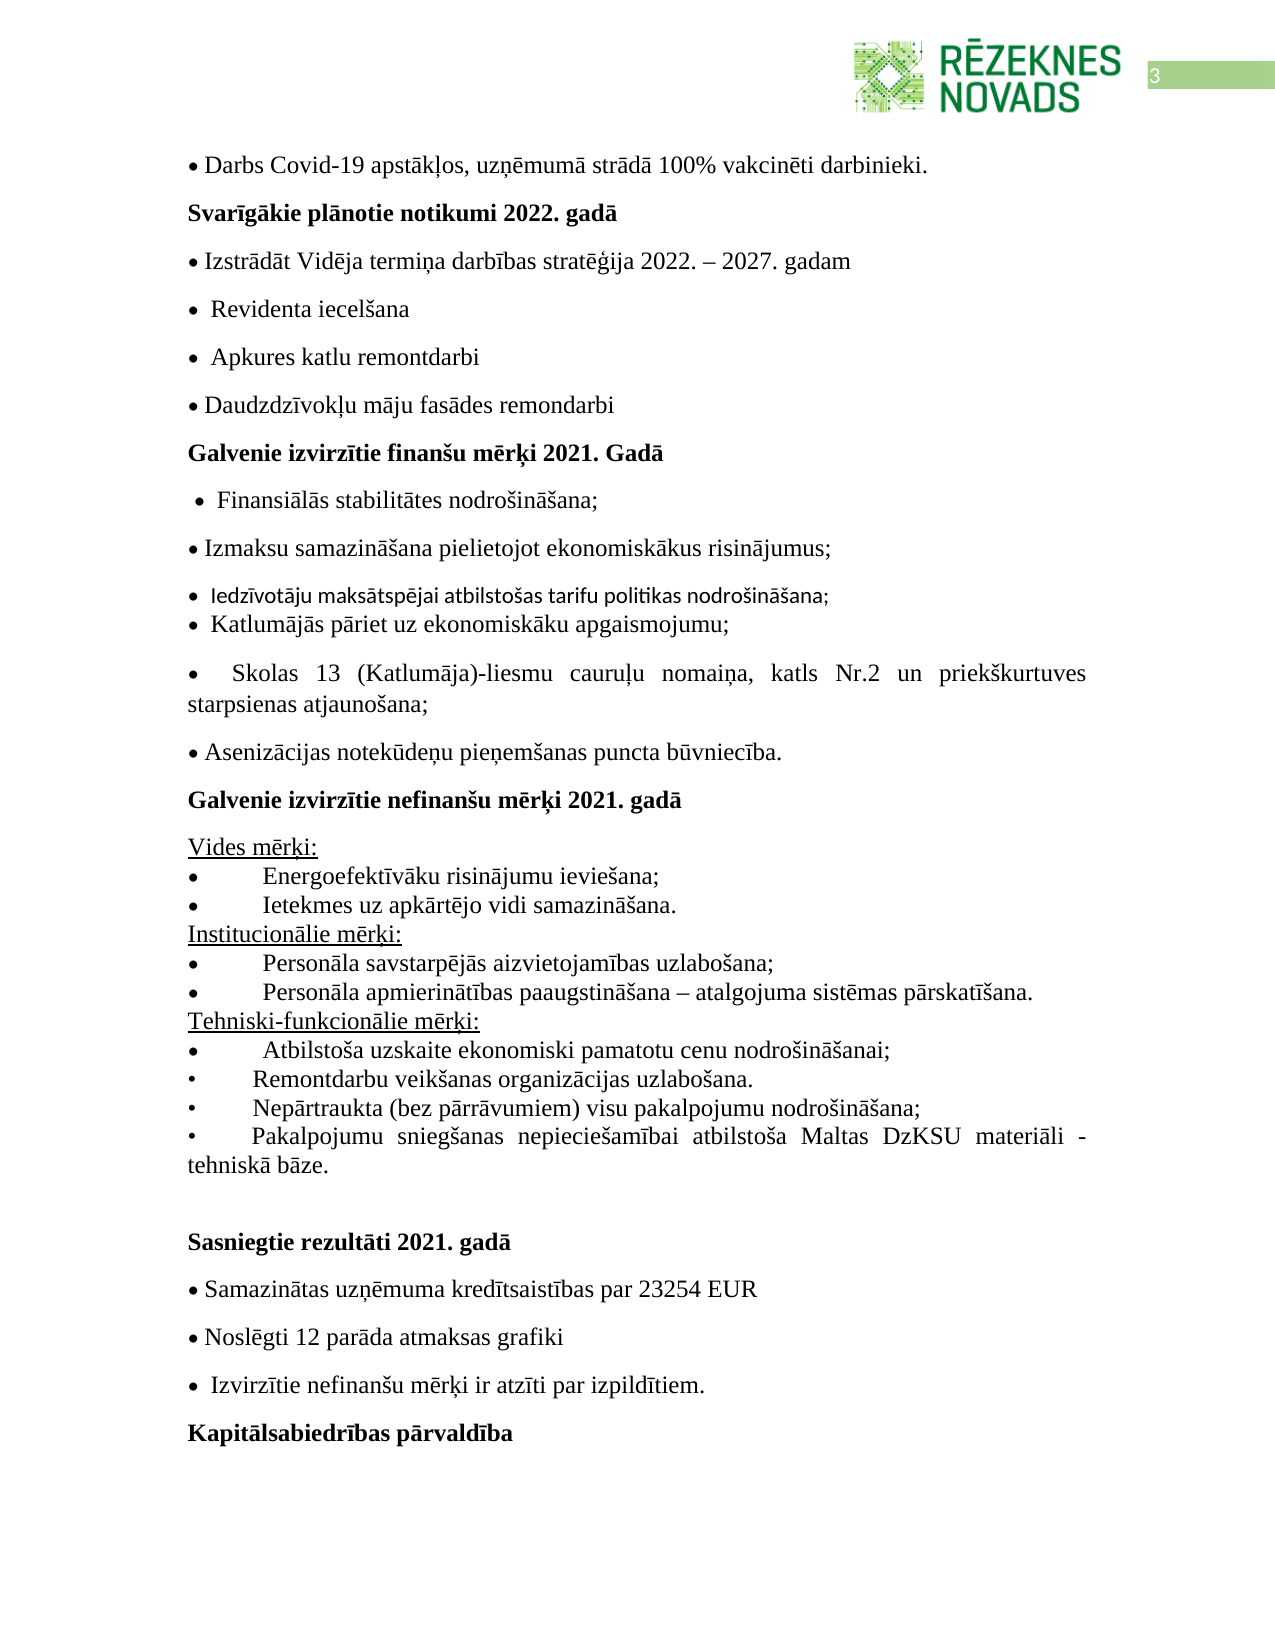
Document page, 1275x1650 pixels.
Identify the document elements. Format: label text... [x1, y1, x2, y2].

text • Daudzdzīvokļu māju fasādes remondarbi [187, 390, 1087, 419]
text Institucionālie mērķi: [187, 919, 1087, 948]
text Vides mērķi: [187, 832, 1087, 861]
text Kapitālsabiedrības pārvaldība [187, 1418, 1087, 1447]
text Sasniegtie rezultāti 2021. gadā [187, 1227, 1087, 1255]
text • Asenizācijas notekūdeņu pieņemšanas puncta būvniecība. [187, 737, 1087, 766]
text • Ietekmes uz apkārtējo vidi samazināšana. [187, 890, 1087, 919]
text • Noslēgti 12 parāda atmaksas grafiki [187, 1322, 1087, 1351]
text • Atbilstoša uzskaite ekonomiski pamatotu cenu nodrošināšanai; [187, 1035, 1087, 1064]
text • Apkures katlu remontdarbi [187, 342, 1087, 371]
text • Revidenta iecelšana [187, 294, 1087, 323]
text • Skolas 13 (Katlumāja)-liesmu cauruļu nomaiņa, katls Nr.2 un priekškurtuves starpsienas atjaunošana; [187, 658, 1087, 718]
text • Nepārtraukta (bez pārrāvumiem) visu pakalpojumu nodrošināšana; [187, 1093, 1087, 1121]
text • Izmaksu samazināšana pielietojot ekonomiskākus risinājumus; [187, 533, 1087, 563]
text Galvenie izvirzītie nefinanšu mērķi 2021. gadā [187, 785, 1087, 813]
text • Pakalpojumu sniegšanas nepieciešamībai atbilstoša Maltas DzKSU materiāli - tehniskā bāze. [187, 1121, 1087, 1179]
picture [835, 21, 1148, 129]
text • Personāla apmierinātības paaugstināšana – atalgojuma sistēmas pārskatīšana. [187, 977, 1087, 1006]
text Galvenie izvirzītie finanšu mērķi 2021. Gadā [187, 438, 1087, 467]
text • Remontdarbu veikšanas organizācijas uzlabošana. [187, 1064, 1087, 1093]
text • Katlumājās pāriet uz ekonomiskāku apgaismojumu; [187, 609, 1087, 639]
text Tehniski-funkcionālie mērķi: [187, 1006, 1087, 1035]
text Svarīgākie plānotie notikumi 2022. gadā [187, 198, 1087, 227]
text • Darbs Covid-19 apstākļos, uzņēmumā strādā 100% vakcinēti darbinieki. [187, 150, 1087, 179]
text • Finansiālās stabilitātes nodrošināšana; [187, 486, 1087, 514]
text • Energoefektīvāku risinājumu ieviešana; [187, 861, 1087, 890]
text • Iedzīvotāju maksātspējai atbilstošas tarifu politikas nodrošināšana; [187, 582, 1087, 609]
text • Izvirzītie nefinanšu mērķi ir atzīti par izpildītiem. [187, 1370, 1087, 1399]
text • Personāla savstarpējās aizvietojamības uzlabošana; [187, 948, 1087, 977]
text • Izstrādāt Vidēja termiņa darbības stratēģija 2022. – 2027. gadam [187, 246, 1087, 275]
text • Samazinātas uzņēmuma kredītsaistības par 23254 EUR [187, 1274, 1087, 1303]
